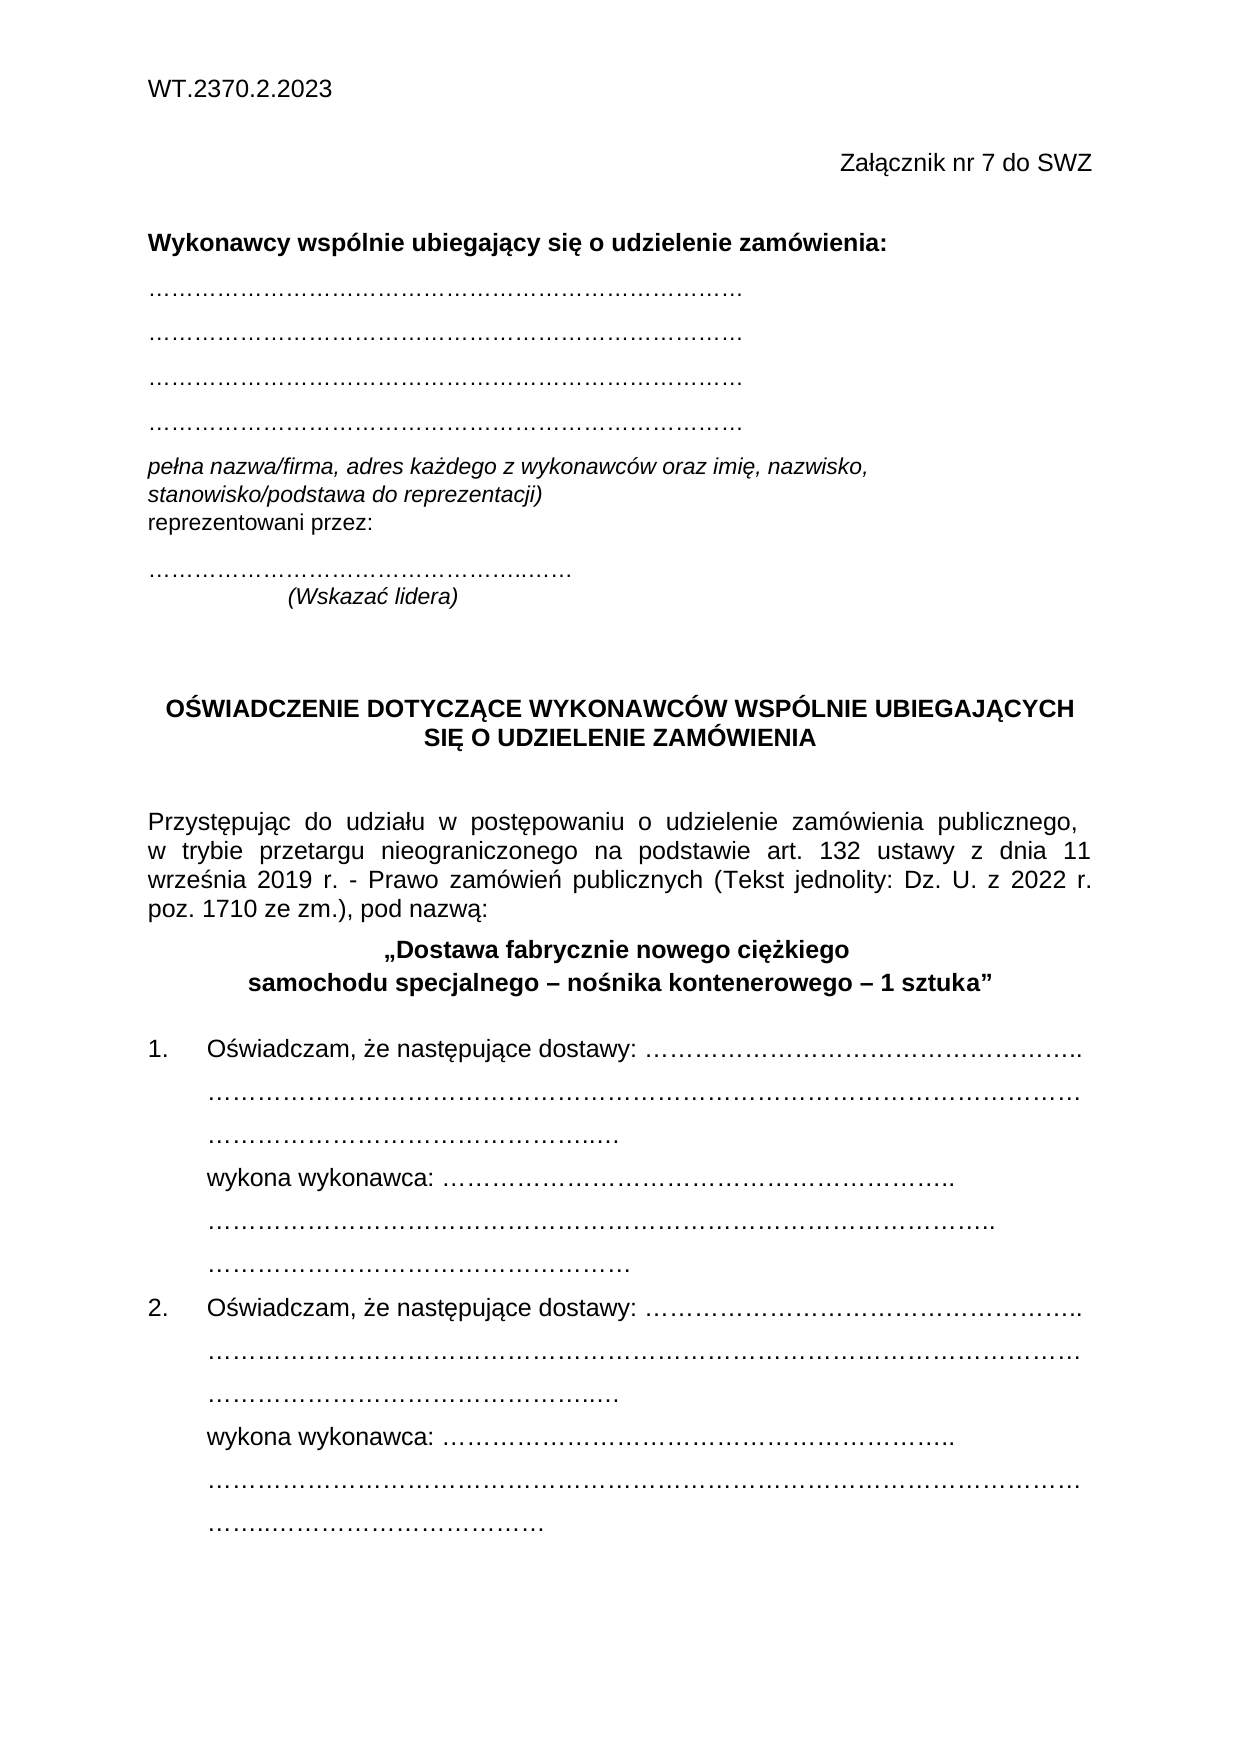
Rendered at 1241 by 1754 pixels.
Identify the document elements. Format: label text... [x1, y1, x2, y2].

text wykona wykonawca: ……………………………………………………..…………………………………………………………………………………..…………………………………………… [148, 1163, 1093, 1278]
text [207, 1422, 1093, 1537]
text …………………………………………………………………… [148, 275, 1093, 301]
text …………………………………………………………………… [148, 408, 1093, 435]
text …………………………………………………………………… [148, 364, 1093, 390]
text …………………………………………………………………… [148, 319, 1093, 346]
text (Wskazać lidera) [148, 583, 1093, 609]
list Oświadczam, że następujące dostawy: ……………………………………………..……………………………………………………………………………………………………………………………………..… [148, 1293, 1093, 1408]
text pełna nazwa/firma, adres każdego z wykonawców oraz imię, nazwisko, [148, 453, 1093, 479]
text Przystępując do udziału w postępowaniu o udzielenie zamówienia publicznego, w trybie przetargu nieograniczonego na podstawie art. 132 ustawy z dnia 11 września 2019 r. - Prawo zamówień publicznych (Tekst jednolity: Dz. U. z 2022 r. poz. 1710 ze zm.), pod nazwą: [148, 807, 1093, 922]
text stanowisko/podstawa do reprezentacji) [148, 481, 1093, 508]
text OŚWIADCZENIE DOTYCZĄCE WYKONAWCÓW WSPÓLNIE UBIEGAJĄCYCH SIĘ O UDZIELENIE ZAMÓWIENIA [148, 694, 1093, 751]
text „Dostawa fabrycznie nowego ciężkiego samochodu specjalnego – nośnika kontenerowego – 1 sztuka” [148, 935, 1093, 997]
text Wykonawcy wspólnie ubiegający się o udzielenie zamówienia: [148, 228, 1093, 256]
text Załącznik nr 7 do SWZ [192, 148, 1093, 176]
text reprezentowani przez: [148, 509, 1093, 536]
list Oświadczam, że następujące dostawy: ……………………………………………..……………………………………………………………………………………………………………………………………..… [148, 1034, 1093, 1149]
text …………………………………………..…… [148, 556, 1093, 583]
